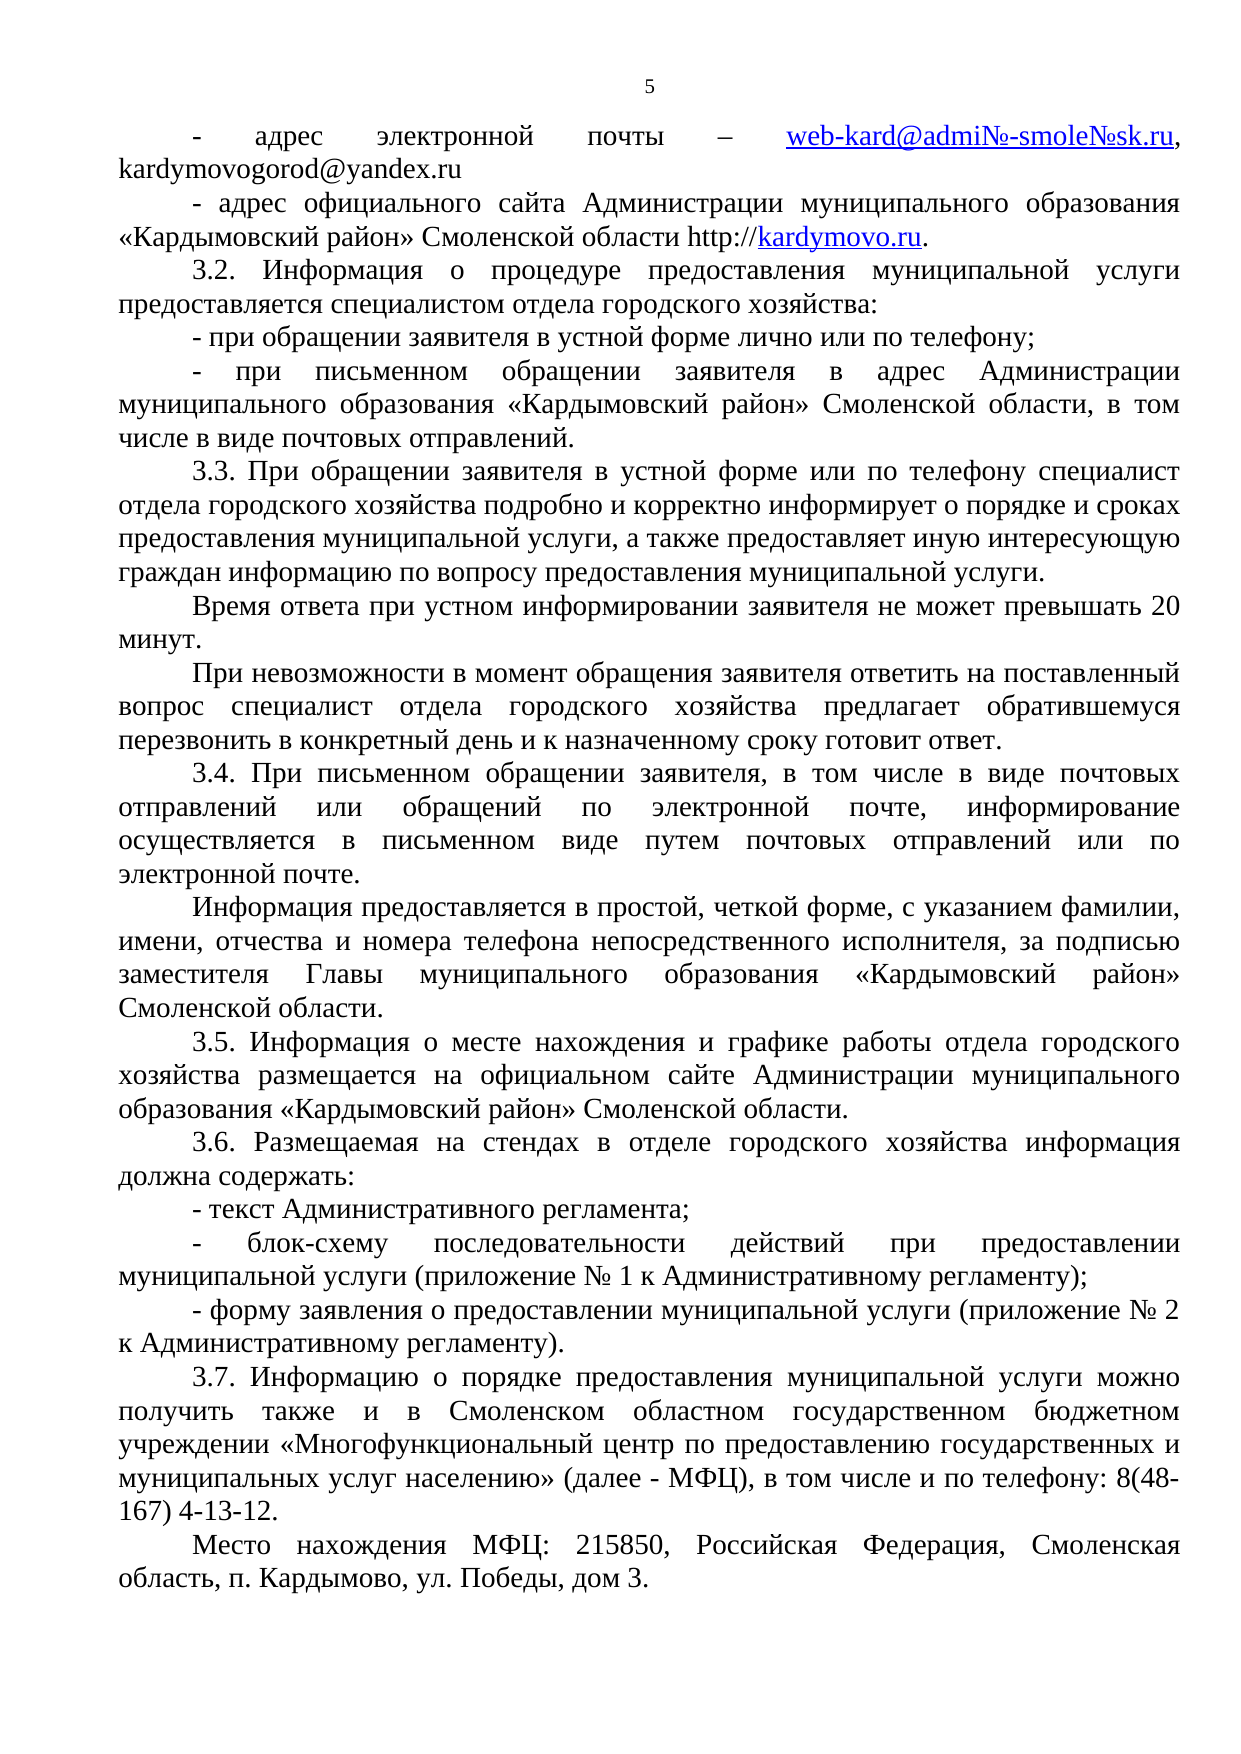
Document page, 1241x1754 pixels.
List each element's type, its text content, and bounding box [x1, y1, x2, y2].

text 3.6. Размещаемая на стендах в отделе городского хозяйства информация должна содержать: [118, 1124, 1181, 1191]
text 3.4. При письменном обращении заявителя, в том числе в виде почтовых отправлений или обращений по электронной почте, информирование осуществляется в письменном виде путем почтовых отправлений или по электронной почте. [118, 755, 1181, 889]
text 3.2. Информация о процедуре предоставления муниципальной услуги предоставляется специалистом отдела городского хозяйства: [118, 252, 1181, 319]
text - адрес электронной почты – web-kard@admi№-smole№sk.ru, kardymovogorod@yandex.ru [118, 118, 1181, 185]
text 3.3. При обращении заявителя в устной форме или по телефону специалист отдела городского хозяйства подробно и корректно информирует о порядке и сроках предоставления муниципальной услуги, а также предоставляет иную интересующую граждан информацию по вопросу предоставления муниципальной услуги. [118, 453, 1181, 588]
text - при обращении заявителя в устной форме лично или по телефону; [118, 319, 1181, 353]
text Время ответа при устном информировании заявителя не может превышать 20 минут. [118, 588, 1181, 655]
text 3.5. Информация о месте нахождения и графике работы отдела городского хозяйства размещается на официальном сайте Администрации муниципального образования «Кардымовский район» Смоленской области. [118, 1024, 1181, 1124]
text 3.7. Информацию о порядке предоставления муниципальной услуги можно получить также и в Смоленском областном государственном бюджетном учреждении «Многофункциональный центр по предоставлению государственных и муниципальных услуг населению» (далее - МФЦ), в том числе и по телефону: 8(48-167) 4-13-12. [118, 1359, 1181, 1527]
text - при письменном обращении заявителя в адрес Администрации муниципального образования «Кардымовский район» Смоленской области, в том числе в виде почтовых отправлений. [118, 353, 1181, 453]
text - адрес официального сайта Администрации муниципального образования «Кардымовский район» Смоленской области http://kardymovo.ru. [118, 185, 1181, 252]
text - форму заявления о предоставлении муниципальной услуги (приложение № 2 к Административному регламенту). [118, 1292, 1181, 1359]
text - блок-схему последовательности действий при предоставлении муниципальной услуги (приложение № 1 к Административному регламенту); [118, 1225, 1181, 1292]
text При невозможности в момент обращения заявителя ответить на поставленный вопрос специалист отдела городского хозяйства предлагает обратившемуся перезвонить в конкретный день и к назначенному сроку готовит ответ. [118, 655, 1181, 755]
text - текст Административного регламента; [118, 1191, 1181, 1225]
text Место нахождения МФЦ: 215850, Российская Федерация, Смоленская область, п. Кардымово, ул. Победы, дом 3. [118, 1527, 1181, 1594]
text Информация предоставляется в простой, четкой форме, с указанием фамилии, имени, отчества и номера телефона непосредственного исполнителя, за подписью заместителя Главы муниципального образования «Кардымовский район» Смоленской области. [118, 889, 1181, 1024]
